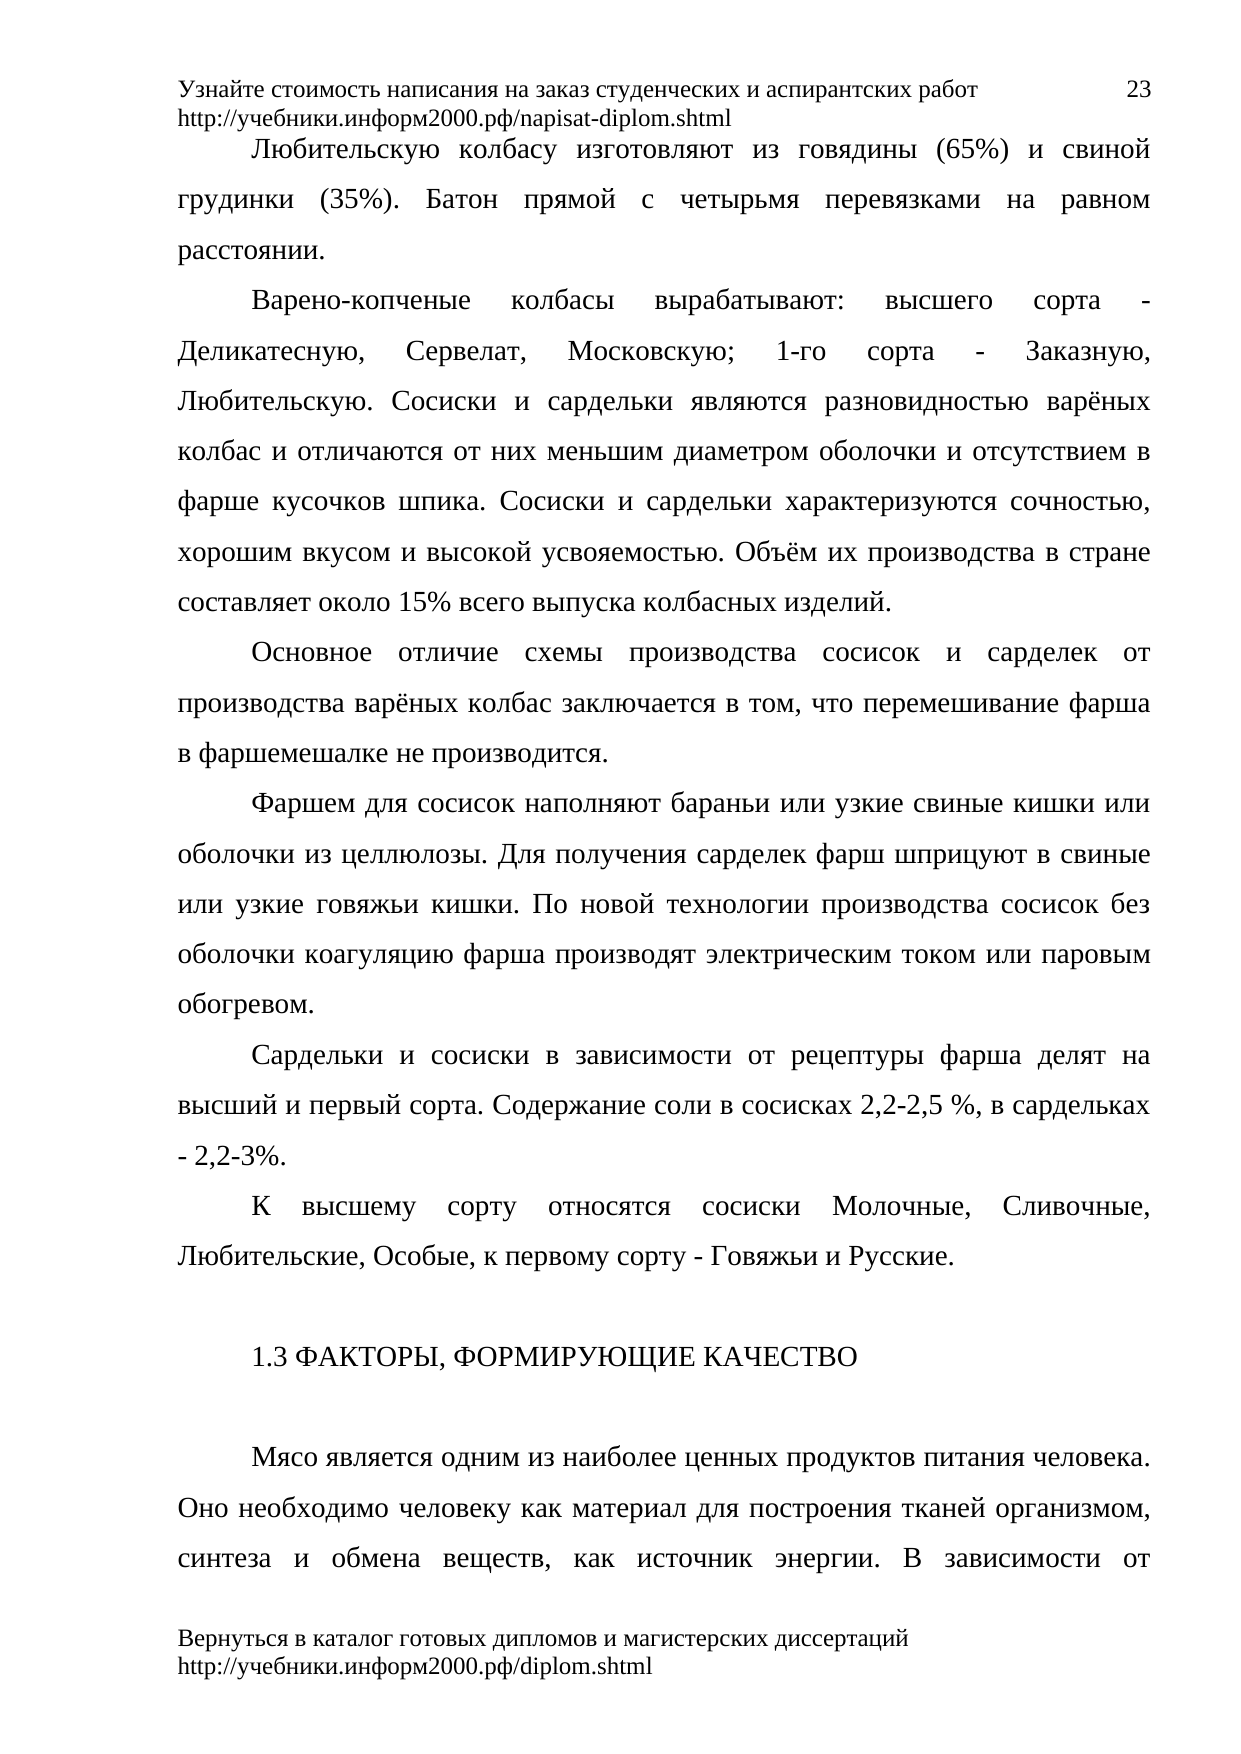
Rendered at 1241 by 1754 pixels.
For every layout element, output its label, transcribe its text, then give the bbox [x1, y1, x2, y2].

text Варено-копченые колбасы вырабатывают: высшего сорта - Деликатесную, Сервелат, Московскую; 1-го сорта - Заказную, Любительскую. Сосиски и сардельки являются разновидностью варёных колбас и отличаются от них меньшим диаметром оболочки и отсутствием в фарше кусочков шпика. Сосиски и сардельки характеризуются сочностью, хорошим вкусом и высокой усвояемостью. Объём их производства в стране составляет около 15% всего выпуска колбасных изделий. [177, 282, 1152, 618]
text 1.3 ФАКТОРЫ, ФОРМИРУЮЩИЕ КАЧЕСТВО [177, 1339, 1152, 1372]
text Любительскую колбасу изготовляют из говядины (65%) и свиной грудинки (35%). Батон прямой с четырьмя перевязками на равном расстоянии. [177, 131, 1152, 266]
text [177, 1439, 1152, 1574]
text Сардельки и сосиски в зависимости от рецептуры фарша делят на высший и первый сорта. Содержание соли в сосисках 2,2-2,5 %, в сардельках - 2,2-3%. [177, 1037, 1152, 1171]
text Основное отличие схемы производства сосисок и сарделек от производства варёных колбас заключается в том, что перемешивание фарша в фаршемешалке не производится. [177, 634, 1152, 769]
text К высшему сорту относятся сосиски Молочные, Сливочные, Любительские, Особые, к первому сорту - Говяжьи и Русские. [177, 1188, 1152, 1272]
text Фаршем для сосисок наполняют бараньи или узкие свиные кишки или оболочки из целлюлозы. Для получения сарделек фарш шприцуют в свиные или узкие говяжьи кишки. По новой технологии производства сосисок без оболочки коагуляцию фарша производят электрическим током или паровым обогревом. [177, 785, 1152, 1020]
